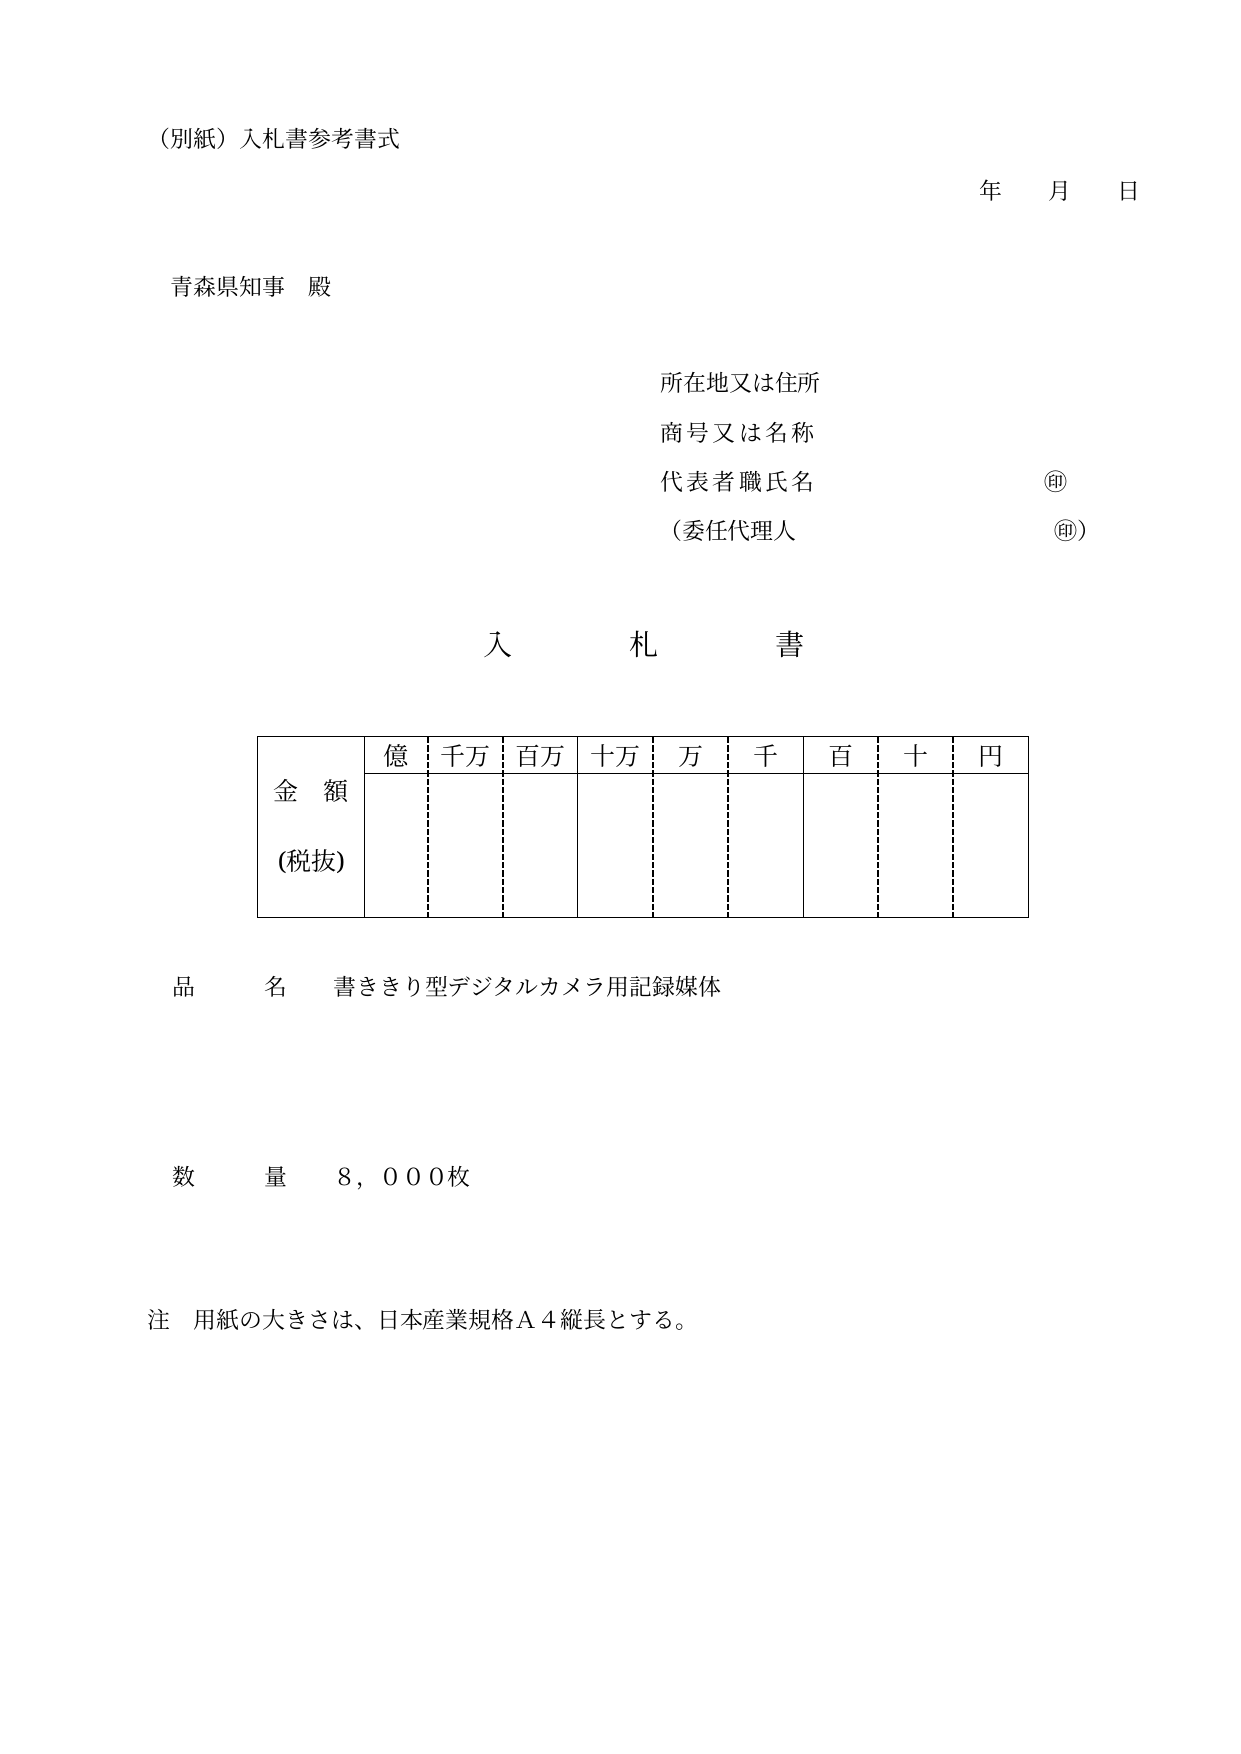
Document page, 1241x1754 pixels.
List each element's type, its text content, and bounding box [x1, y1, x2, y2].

text 入 札 書 [148, 622, 1140, 664]
text 青森県知事 殿 [148, 269, 1140, 302]
table_cell [653, 774, 728, 917]
table_cell [365, 774, 428, 917]
text 注 用紙の大きさは、日本産業規格Ａ４縦長とする。 [148, 1302, 1140, 1335]
table_cell [878, 774, 953, 917]
table_header 億 [365, 737, 428, 773]
table_header 百 [804, 737, 878, 773]
table_cell [578, 774, 653, 917]
table_cell [503, 774, 577, 917]
table_cell [804, 774, 878, 917]
table_header 千万 [428, 737, 503, 773]
table_cell [428, 774, 503, 917]
text 商号又は名称 [660, 414, 1140, 447]
table_header 千 [728, 737, 803, 773]
table_header 十万 [578, 737, 653, 773]
table_header 円 [953, 737, 1028, 773]
table_header 十 [878, 737, 953, 773]
text 数 量 ８，０００枚 [173, 1159, 1140, 1192]
text 代表者職氏名 ㊞ [660, 464, 1140, 497]
table_header 金 額 (税抜) [258, 737, 364, 917]
text （別紙）入札書参考書式 [148, 119, 1140, 156]
table_cell [728, 774, 803, 917]
text 年 月 日 [148, 173, 1140, 206]
text 品 名 書ききり型デジタルカメラ用記録媒体 [173, 969, 1140, 1002]
text 所在地又は住所 [660, 365, 1140, 398]
table_cell [953, 774, 1028, 917]
table_header 百万 [503, 737, 577, 773]
text （委任代理人 ㊞） [148, 513, 1140, 546]
table_header 万 [653, 737, 728, 773]
